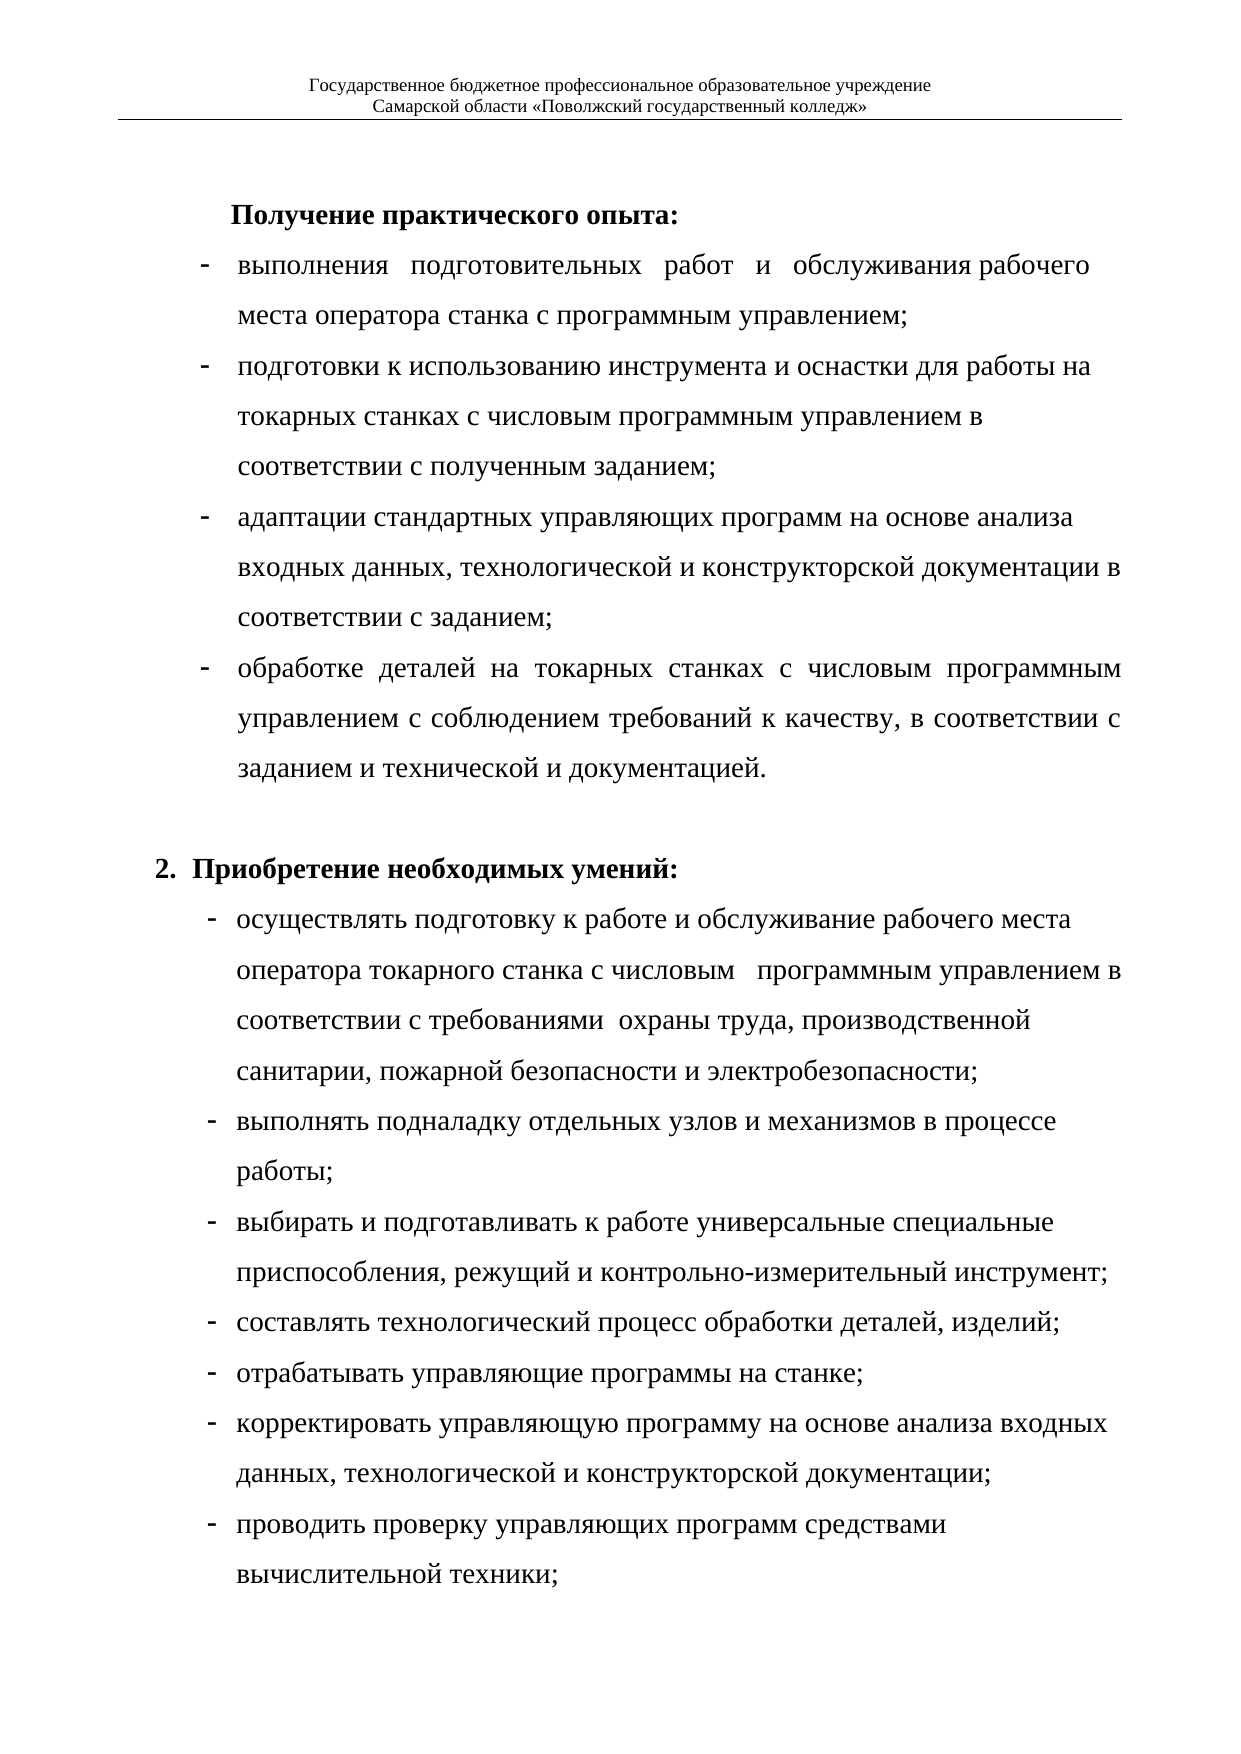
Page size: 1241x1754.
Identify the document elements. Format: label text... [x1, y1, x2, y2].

list отрабатывать управляющие программы на станке; [207, 1355, 1122, 1388]
list выполнять подналадку отдельных узлов и механизмов в процессе работы; [207, 1103, 1122, 1187]
list корректировать управляющую программу на основе анализа входных данных, технологической и конструкторской документации; [207, 1405, 1122, 1489]
text Получение практического опыта: [231, 197, 1122, 230]
list выбирать и подготавливать к работе универсальные специальные приспособления, режущий и контрольно-измерительный инструмент; [207, 1204, 1122, 1288]
list осуществлять подготовку к работе и обслуживание рабочего места оператора токарного станка с числовым программным управлением в соответствии с требованиями охраны труда, производственной санитарии, пожарной безопасности и электробезопасности; [207, 902, 1122, 1086]
list составлять технологический процесс обработки деталей, изделий; [207, 1304, 1122, 1338]
list выполнения подготовительных работ и обслуживания рабочего места оператора станка с программным управлением; [200, 247, 1122, 331]
list проводить проверку управляющих программ средствами вычислительной техники; [207, 1506, 1122, 1590]
list обработке деталей на токарных станках с числовым программным управлением с соблюдением требований к качеству, в соответствии с заданием и технической и документацией. [200, 650, 1122, 784]
list адаптации стандартных управляющих программ на основе анализа входных данных, технологической и конструкторской документации в соответствии с заданием; [200, 499, 1122, 633]
list Приобретение необходимых умений: [154, 851, 1122, 885]
list подготовки к использованию инструмента и оснастки для работы на токарных станках с числовым программным управлением в соответствии с полученным заданием; [200, 348, 1122, 482]
